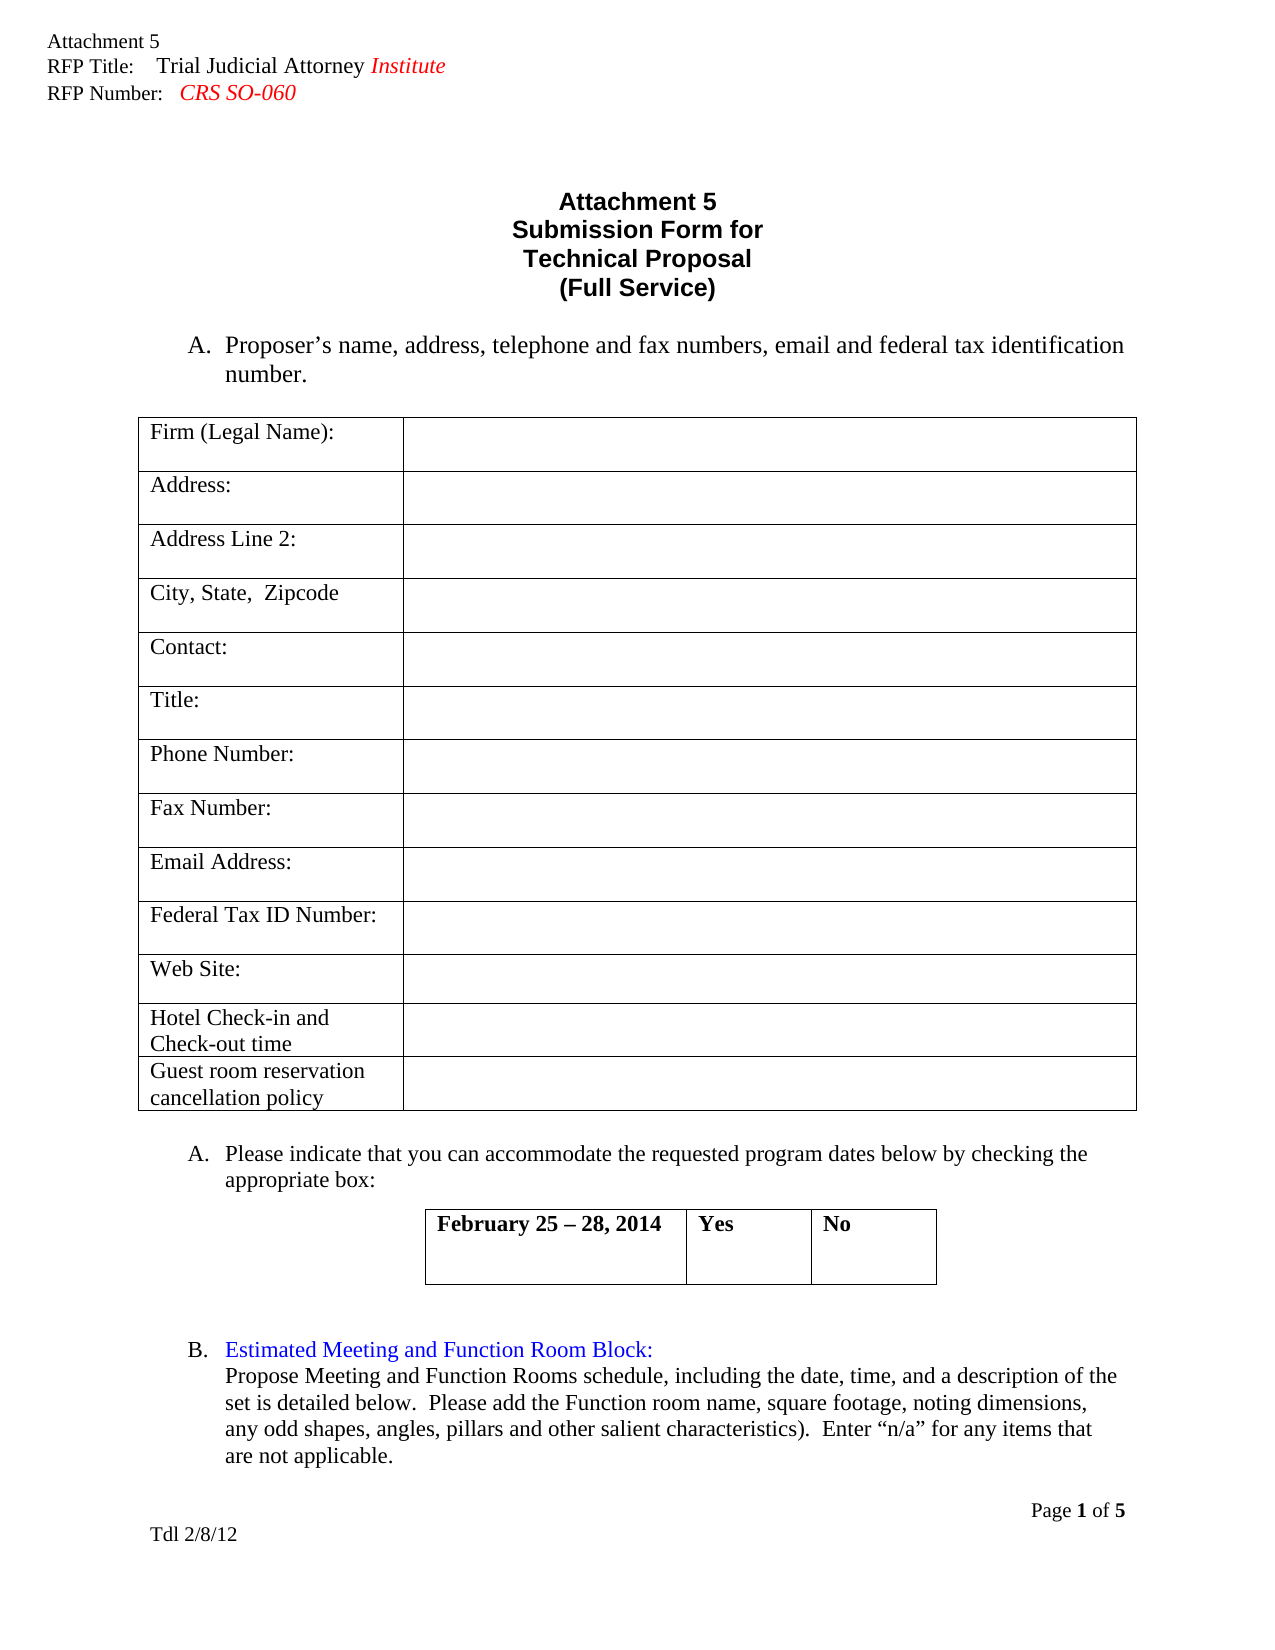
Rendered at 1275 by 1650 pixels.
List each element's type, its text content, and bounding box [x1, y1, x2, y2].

table_cell [404, 579, 1136, 632]
table_header Firm (Legal Name): [139, 418, 403, 471]
table_cell [404, 472, 1136, 524]
table_cell [404, 740, 1136, 793]
text Technical Proposal [150, 244, 1125, 273]
table_cell Title: [139, 687, 403, 739]
table_cell [404, 525, 1136, 578]
table_cell Address: [139, 472, 403, 524]
table_cell [404, 902, 1136, 954]
table_cell [404, 794, 1136, 847]
table_cell Phone Number: [139, 740, 403, 793]
text Submission Form for [150, 216, 1125, 244]
table_cell [404, 1057, 1136, 1110]
table_cell Guest room reservation cancellation policy [139, 1057, 403, 1110]
list Proposer’s name, address, telephone and fax numbers, email and federal tax identification number. [187, 331, 1125, 388]
table_cell Hotel Check-in and Check-out time [139, 1004, 403, 1056]
table_cell [404, 955, 1136, 1002]
list Estimated Meeting and Function Room Block: [187, 1336, 1125, 1363]
table_cell [404, 1004, 1136, 1056]
table_cell Contact: [139, 633, 403, 686]
table_cell Federal Tax ID Number: [139, 902, 403, 954]
table_cell [404, 633, 1136, 686]
table_header [404, 418, 1136, 471]
table_header Yes [687, 1210, 811, 1284]
list Please indicate that you can accommodate the requested program dates below by checking the appropriate box: [187, 1140, 1125, 1192]
table_cell [404, 687, 1136, 739]
text (Full Service) [150, 273, 1125, 302]
table_header February 25 – 28, 2014 [426, 1210, 686, 1284]
text Attachment 5 [150, 187, 1125, 216]
table_header No [812, 1210, 936, 1284]
table_cell Email Address: [139, 848, 403, 901]
text Propose Meeting and Function Rooms schedule, including the date, time, and a description of the set is detailed below. Please add the Function room name, square footage, noting dimensions, any odd shapes, angles, pillars and other salient characteristics). Enter “n/a” for any items that are not applicable. [159, 1363, 1125, 1468]
table_cell Fax Number: [139, 794, 403, 847]
table_cell Web Site: [139, 955, 403, 1002]
table_cell City, State, Zipcode [139, 579, 403, 632]
table_cell Address Line 2: [139, 525, 403, 578]
table_cell [404, 848, 1136, 901]
